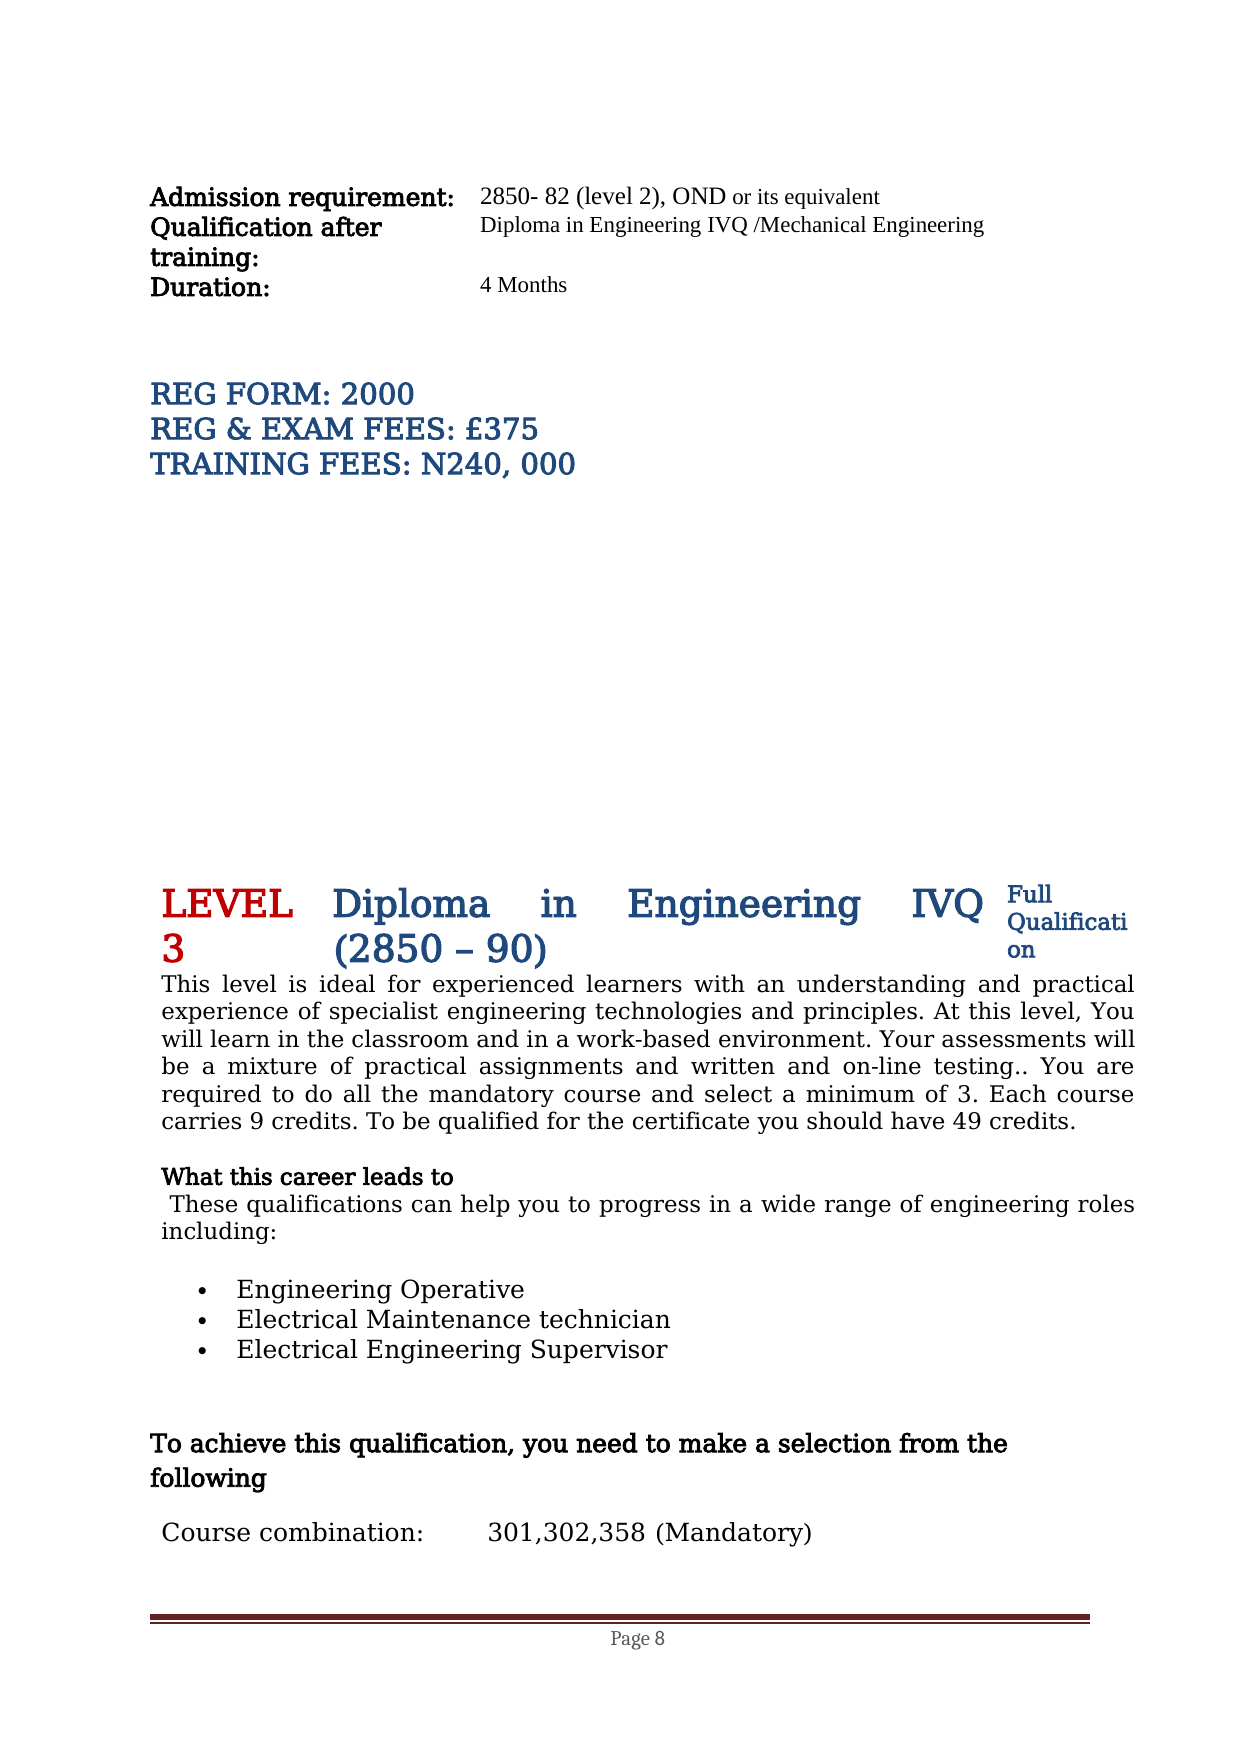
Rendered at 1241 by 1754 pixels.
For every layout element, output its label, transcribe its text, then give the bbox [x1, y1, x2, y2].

table_cell Diploma in Engineering IVQ /Mechanical Engineering [469, 211, 1160, 271]
text REG FORM: 2000 [150, 375, 1090, 410]
table_cell Qualification after training: [139, 211, 469, 271]
table_header Diploma in Engineering IVQ (2850 – 90) [321, 880, 996, 969]
table_header 301,302,358 (Mandatory) [476, 1517, 1090, 1577]
table_header LEVEL 3 [150, 880, 321, 969]
text To achieve this qualification, you need to make a selection from the following [150, 1427, 1090, 1492]
table_cell This level is ideal for experienced learners with an understanding and practical experience of specialist engineering technologies and principles. At this level, You will learn in the classroom and in a work-based environment. Your assessments will be a mixture of practical assignments and written and on-line testing.. You are required to do all the mandatory course and select a minimum of 3. Each course carries 9 credits. To be qualified for the certificate you should have 49 credits. What this career leads to These qualifications can help you to progress in a wide range of engineering roles including: Engineering Operative Electrical Maintenance technician Electrical Engineering Supervisor [150, 970, 1147, 1393]
table_header Course combination: [150, 1517, 476, 1577]
table_cell 4 Months [469, 271, 1160, 301]
text REG & EXAM FEES: £375 [150, 410, 1090, 445]
table_header 2850- 82 (level 2), OND or its equivalent [469, 181, 1160, 211]
table_header Full Qualification [996, 880, 1146, 969]
table_cell Duration: [139, 271, 469, 301]
table_header Admission requirement: [139, 181, 469, 211]
text TRAINING FEES: N240, 000 [150, 445, 1090, 480]
